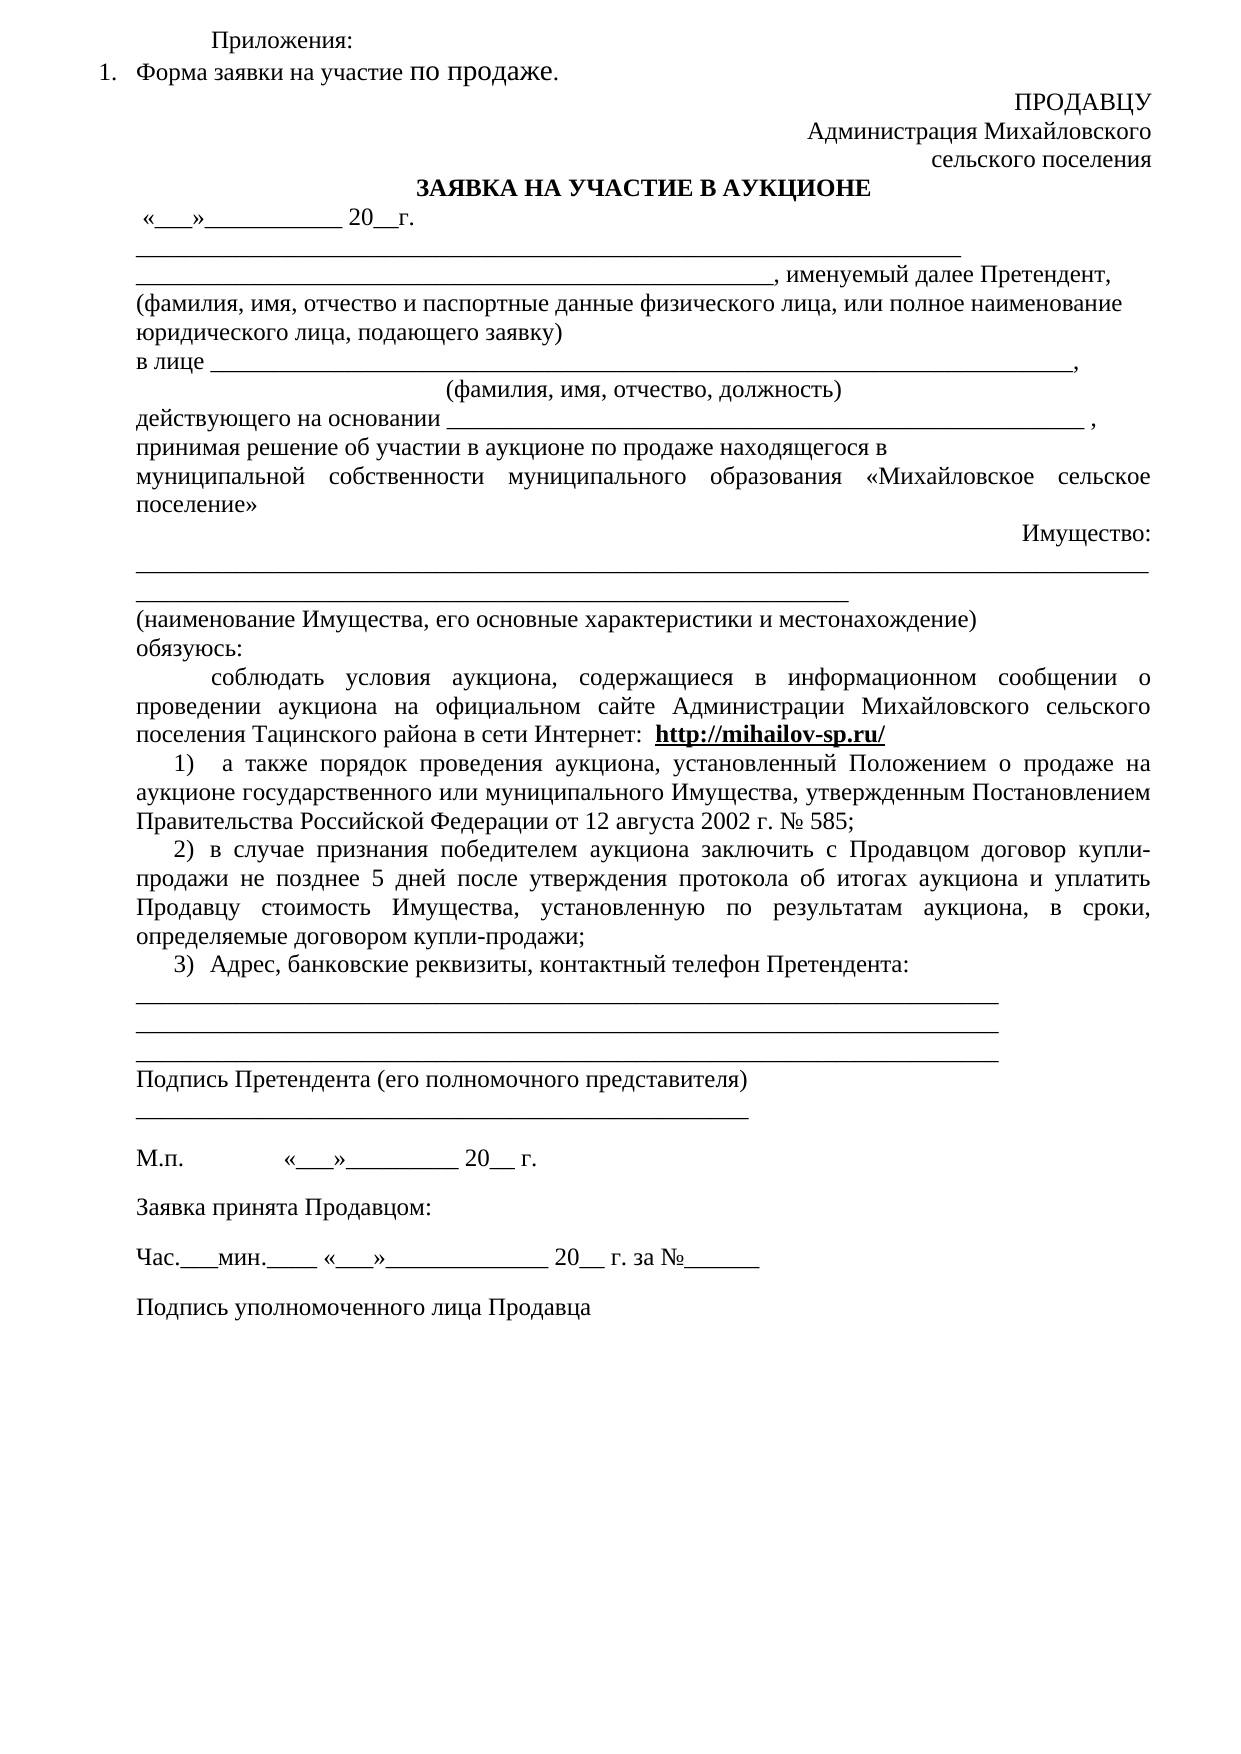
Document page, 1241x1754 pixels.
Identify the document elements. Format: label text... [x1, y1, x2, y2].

text _________________________________________________ [136, 1093, 1152, 1122]
list Адрес, банковские реквизиты, контактный телефон Претендента: [136, 949, 1152, 978]
list а также порядок проведения аукциона, установленный Положением о продаже на аукционе государственного или муниципального Имущества, утвержденным Постановлением Правительства Российской Федерации от 12 августа . № 585; [136, 748, 1152, 834]
text ПРОДАВЦУ [136, 87, 1152, 116]
text «___»___________ 20__г. [136, 202, 1152, 231]
text (наименование Имущества, его основные характеристики и местонахождение) [136, 604, 1152, 633]
text (фамилия, имя, отчество, должность) [136, 374, 1152, 403]
text ___________________________________________________, именуемый далее Претендент, [136, 259, 1152, 288]
text _____________________________________________________________________ [136, 1036, 1152, 1064]
text в лице _____________________________________________________________________, [136, 346, 1152, 374]
text _____________________________________________________________________ [136, 978, 1152, 1007]
list Форма заявки на участие по продаже. [98, 53, 1152, 87]
text Приложения: [136, 25, 1152, 53]
text Заявка принята Продавцом: [136, 1192, 1152, 1221]
text принимая решение об участии в аукционе по продаже находящегося в [136, 432, 1152, 461]
text (фамилия, имя, отчество и паспортные данные физического лица, или полное наименование юридического лица, подающего заявку) [136, 288, 1152, 346]
text обязуюсь: [136, 633, 1152, 662]
text Час.___мин.____ «___»_____________ 20__ г. за №______ [136, 1242, 1152, 1271]
text _____________________________________________________________________ [136, 1007, 1152, 1036]
list в случае признания победителем аукциона заключить с Продавцом договор купли-продажи не позднее 5 дней после утверждения протокола об итогах аукциона и уплатить Продавцу стоимость Имущества, установленную по результатам аукциона, в сроки, определяемые договором купли-продажи; [136, 834, 1152, 949]
text сельского поселения [136, 144, 1152, 173]
text Подпись уполномоченного лица Продавца [136, 1292, 1152, 1320]
text Имущество: __________________________________________________________________________________________________________________________________________ [136, 518, 1152, 604]
text муниципальной собственности муниципального образования «Михайловское сельское поселение» [136, 461, 1152, 518]
text ЗАЯВКА НА УЧАСТИЕ В АУКЦИОНЕ [136, 173, 1152, 202]
text соблюдать условия аукциона, содержащиеся в информационном сообщении о проведении аукциона на официальном сайте Администрации Михайловского сельского поселения Тацинского района в сети Интернет: http://mihailov-sp.ru/ [136, 662, 1152, 748]
text действующего на основании ___________________________________________________ , [136, 403, 1152, 432]
text М.п. «___»_________ 20__ г. [136, 1143, 1152, 1172]
text Администрация Михайловского [136, 116, 1152, 144]
text Подпись Претендента (его полномочного представителя) [136, 1064, 1152, 1093]
text __________________________________________________________________ [136, 231, 1152, 259]
